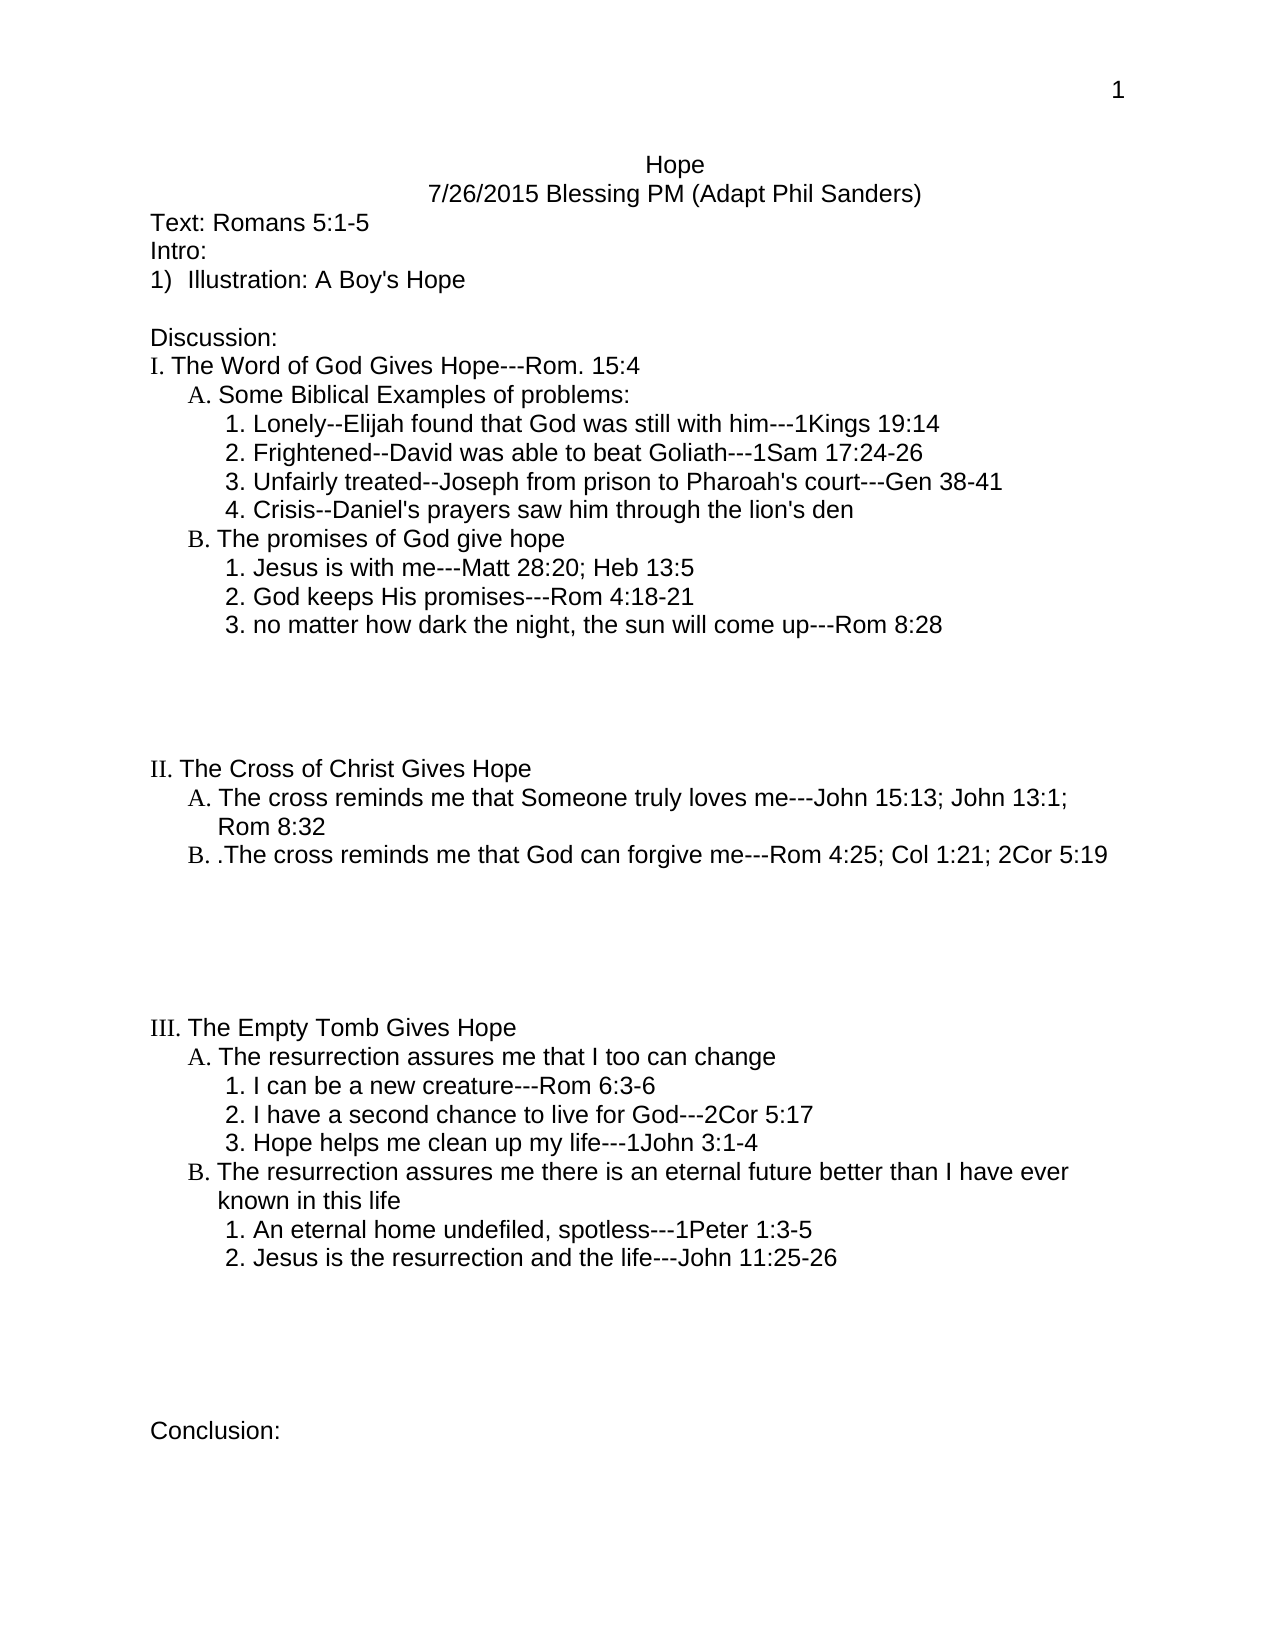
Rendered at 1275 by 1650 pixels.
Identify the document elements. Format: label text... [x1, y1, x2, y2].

text Conclusion: [150, 1416, 1125, 1445]
list The cross reminds me that Someone truly loves me---John 15:13; John 13:1; Rom 8:32 [187, 783, 1125, 841]
text Text: Romans 5:1-5 [150, 207, 1125, 236]
text Intro: [150, 236, 1125, 265]
list The resurrection assures me that I too can change [187, 1042, 1125, 1071]
list I have a second chance to live for God---2Cor 5:17 [225, 1099, 1125, 1128]
list I can be a new creature---Rom 6:3-6 [225, 1071, 1125, 1099]
text Discussion: [150, 322, 1125, 351]
list Jesus is the resurrection and the life---John 11:25-26 [225, 1243, 1125, 1272]
list Unfairly treated--Joseph from prison to Pharoah's court---Gen 38-41 [225, 466, 1125, 495]
list Jesus is with me---Matt 28:20; Heb 13:5 [225, 553, 1125, 582]
text Hope [225, 150, 1125, 179]
text 7/26/2015 Blessing PM (Adapt Phil Sanders) [225, 179, 1125, 207]
list .The cross reminds me that God can forgive me---Rom 4:25; Col 1:21; 2Cor 5:19 [187, 841, 1125, 869]
list The Cross of Christ Gives Hope [150, 754, 1125, 783]
list Illustration: A Boy's Hope [150, 265, 1125, 294]
list Crisis--Daniel's prayers saw him through the lion's den [225, 495, 1125, 524]
list Frightened--David was able to beat Goliath---1Sam 17:24-26 [225, 438, 1125, 466]
list An eternal home undefiled, spotless---1Peter 1:3-5 [225, 1215, 1125, 1243]
list God keeps His promises---Rom 4:18-21 [225, 582, 1125, 610]
list The promises of God give hope [187, 524, 1125, 553]
list Hope helps me clean up my life---1John 3:1-4 [225, 1128, 1125, 1157]
list no matter how dark the night, the sun will come up---Rom 8:28 [225, 610, 1125, 639]
list The Word of God Gives Hope---Rom. 15:4 [150, 351, 1125, 380]
list Some Biblical Examples of problems: [187, 380, 1125, 409]
list Lonely--Elijah found that God was still with him---1Kings 19:14 [225, 409, 1125, 438]
list The Empty Tomb Gives Hope [150, 1013, 1125, 1042]
list The resurrection assures me there is an eternal future better than I have ever known in this life [187, 1157, 1125, 1215]
